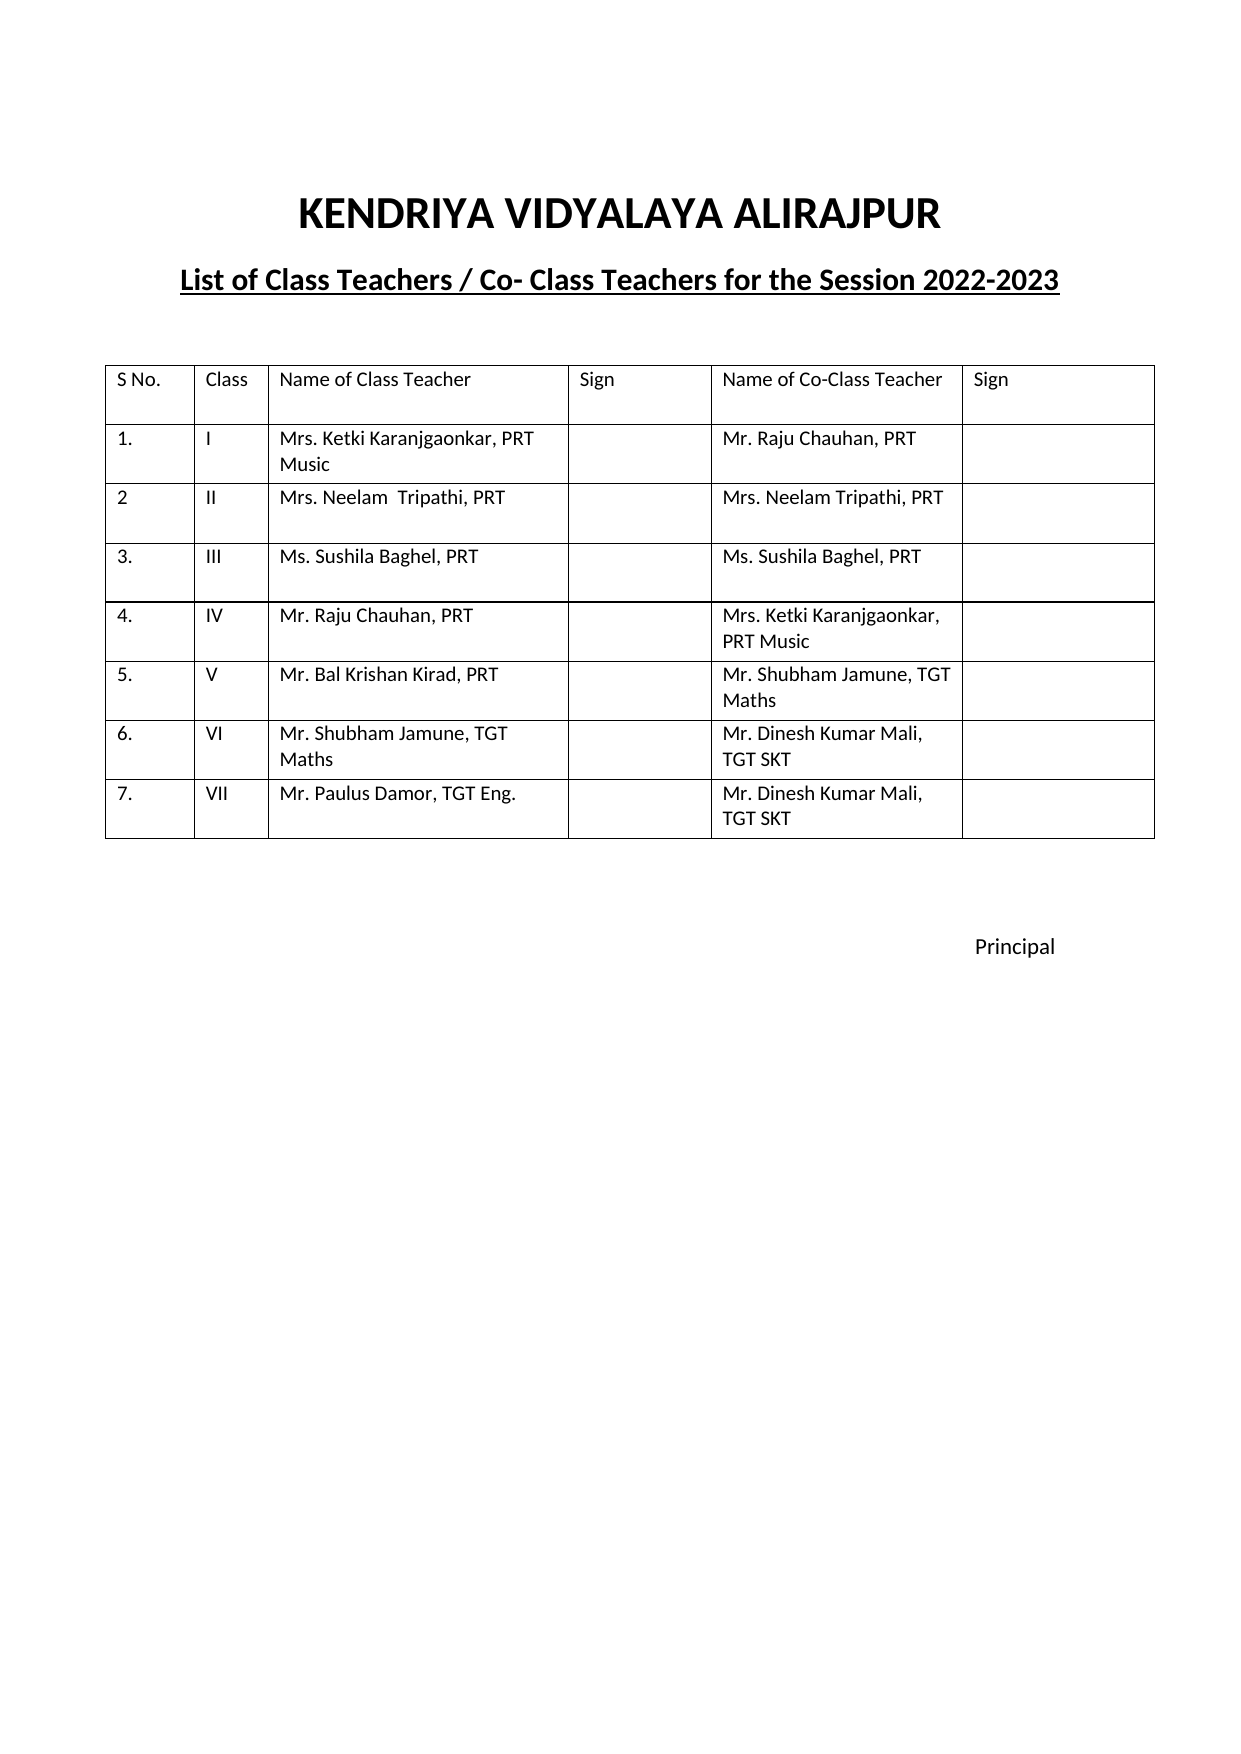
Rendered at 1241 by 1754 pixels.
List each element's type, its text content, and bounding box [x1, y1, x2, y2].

table_cell [569, 603, 711, 661]
table_cell [569, 662, 711, 719]
text List of Class Teachers / Co- Class Teachers for the Session 2022-2023 [150, 261, 1090, 299]
text KENDRIYA VIDYALAYA ALIRAJPUR [150, 183, 1090, 239]
table_cell [569, 780, 711, 838]
table_cell 2 [106, 484, 194, 542]
table_cell Mr. Bal Krishan Kirad, PRT [269, 662, 568, 719]
table_cell 5. [106, 662, 194, 719]
table_cell Mr. Paulus Damor, TGT Eng. [269, 780, 568, 838]
table_cell III [195, 544, 268, 601]
table_cell [963, 721, 1154, 779]
table_cell Mrs. Neelam Tripathi, PRT [269, 484, 568, 542]
table_cell Mrs. Ketki Karanjgaonkar, PRT Music [712, 603, 962, 661]
table_cell [963, 780, 1154, 838]
table_cell 7. [106, 780, 194, 838]
text Principal [900, 932, 1090, 961]
table_cell [569, 721, 711, 779]
table_header Name of Class Teacher [269, 366, 568, 424]
table_cell 3. [106, 544, 194, 601]
table_cell [963, 484, 1154, 542]
table_cell VII [195, 780, 268, 838]
table_cell I [195, 425, 268, 483]
table_cell Ms. Sushila Baghel, PRT [269, 544, 568, 601]
table_cell [569, 425, 711, 483]
table_cell Ms. Sushila Baghel, PRT [712, 544, 962, 601]
table_cell Mr. Dinesh Kumar Mali, TGT SKT [712, 780, 962, 838]
table_header Sign [963, 366, 1154, 424]
table_cell Mr. Shubham Jamune, TGT Maths [712, 662, 962, 719]
table_cell Mrs. Ketki Karanjgaonkar, PRT Music [269, 425, 568, 483]
table_cell [963, 662, 1154, 719]
table_cell Mr. Raju Chauhan, PRT [712, 425, 962, 483]
table_cell [963, 603, 1154, 661]
table_cell Mr. Dinesh Kumar Mali, TGT SKT [712, 721, 962, 779]
table_cell [963, 425, 1154, 483]
table_cell Mr. Shubham Jamune, TGT Maths [269, 721, 568, 779]
table_cell 1. [106, 425, 194, 483]
table_cell [569, 484, 711, 542]
table_header Class [195, 366, 268, 424]
table_cell II [195, 484, 268, 542]
table_cell VI [195, 721, 268, 779]
table_header Name of Co-Class Teacher [712, 366, 962, 424]
table_cell 6. [106, 721, 194, 779]
table_header S No. [106, 366, 194, 424]
table_cell [569, 544, 711, 601]
table_cell 4. [106, 603, 194, 661]
table_cell [963, 544, 1154, 601]
table_cell Mrs. Neelam Tripathi, PRT [712, 484, 962, 542]
table_cell V [195, 662, 268, 719]
table_cell Mr. Raju Chauhan, PRT [269, 603, 568, 661]
table_header Sign [569, 366, 711, 424]
table_cell IV [195, 603, 268, 661]
